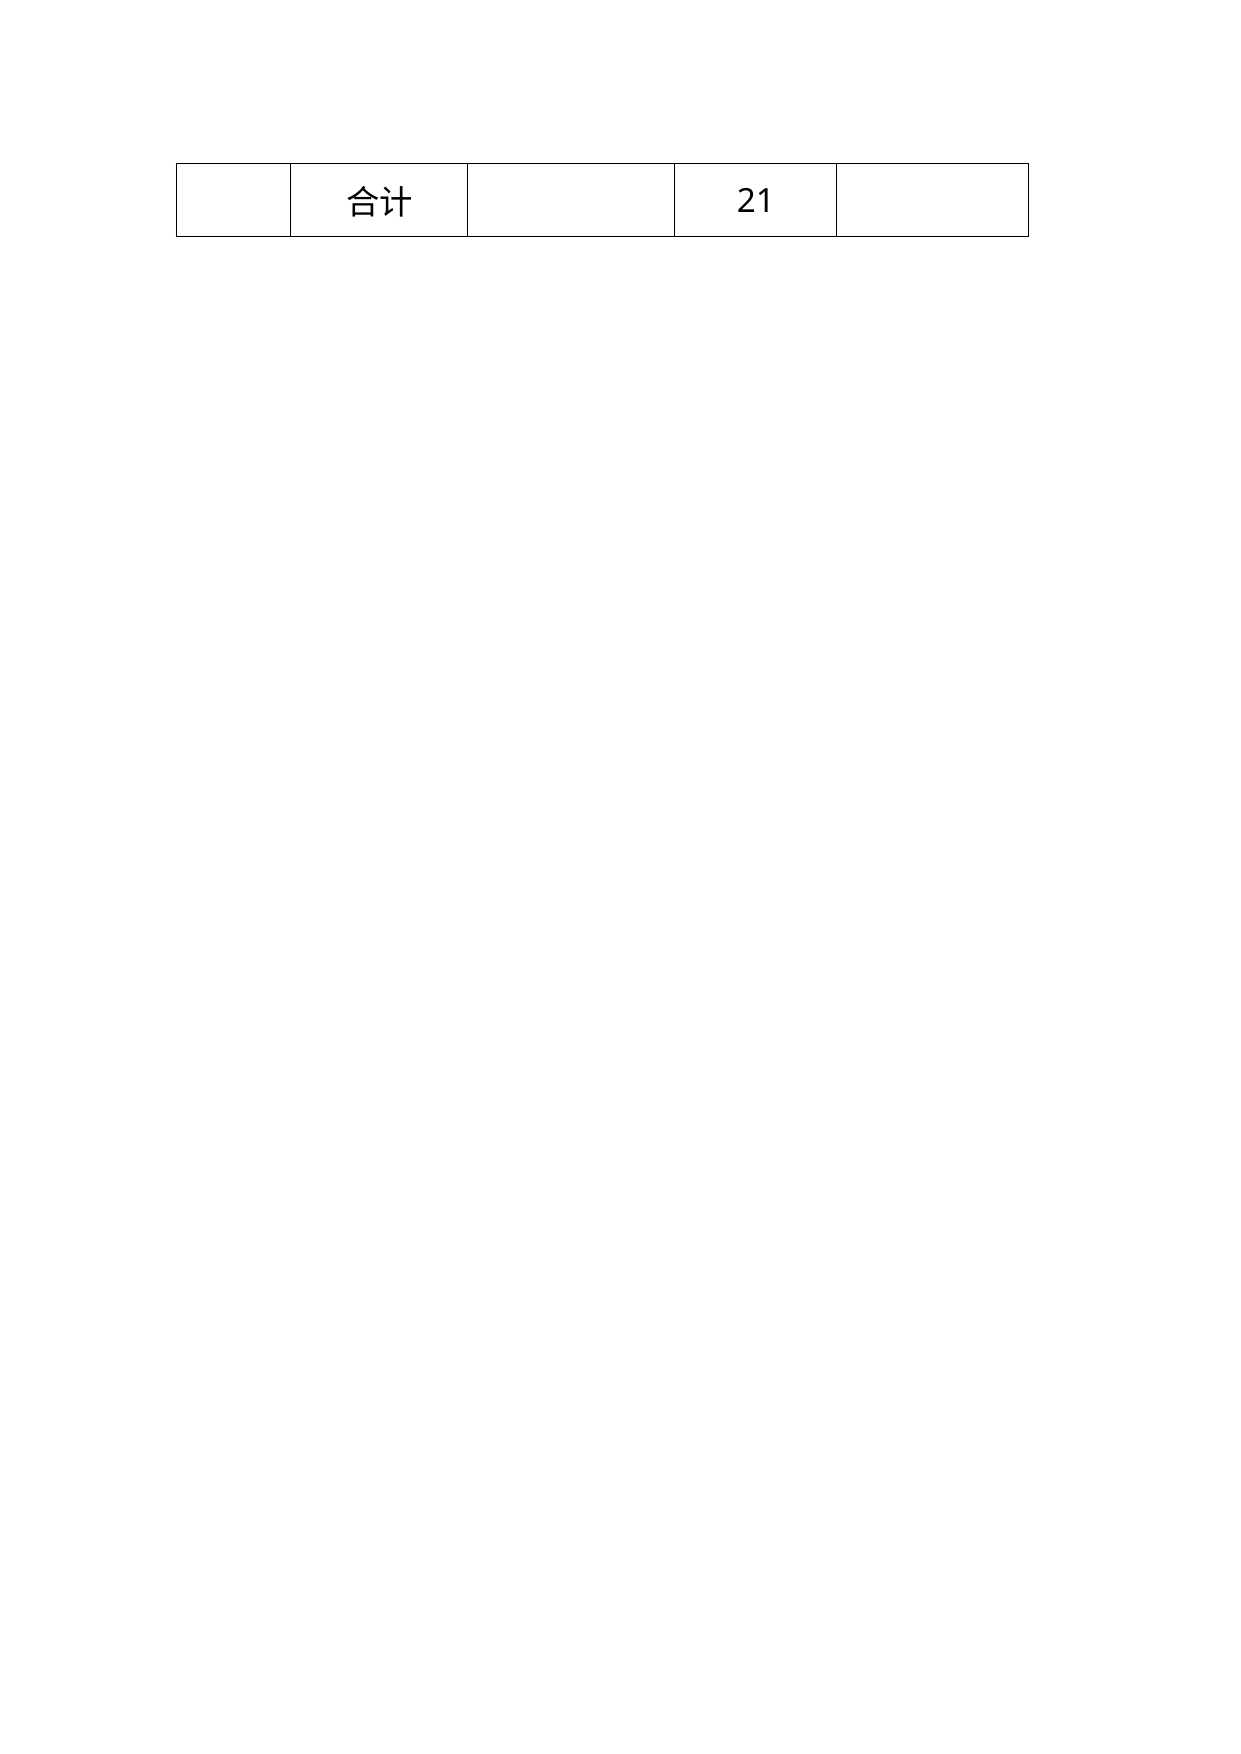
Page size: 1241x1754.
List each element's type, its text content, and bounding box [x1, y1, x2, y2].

table_cell 合计 [291, 164, 467, 236]
table_cell [177, 164, 290, 236]
table_cell [468, 164, 674, 236]
table_cell [837, 164, 1028, 236]
table_cell 21 [675, 164, 836, 236]
